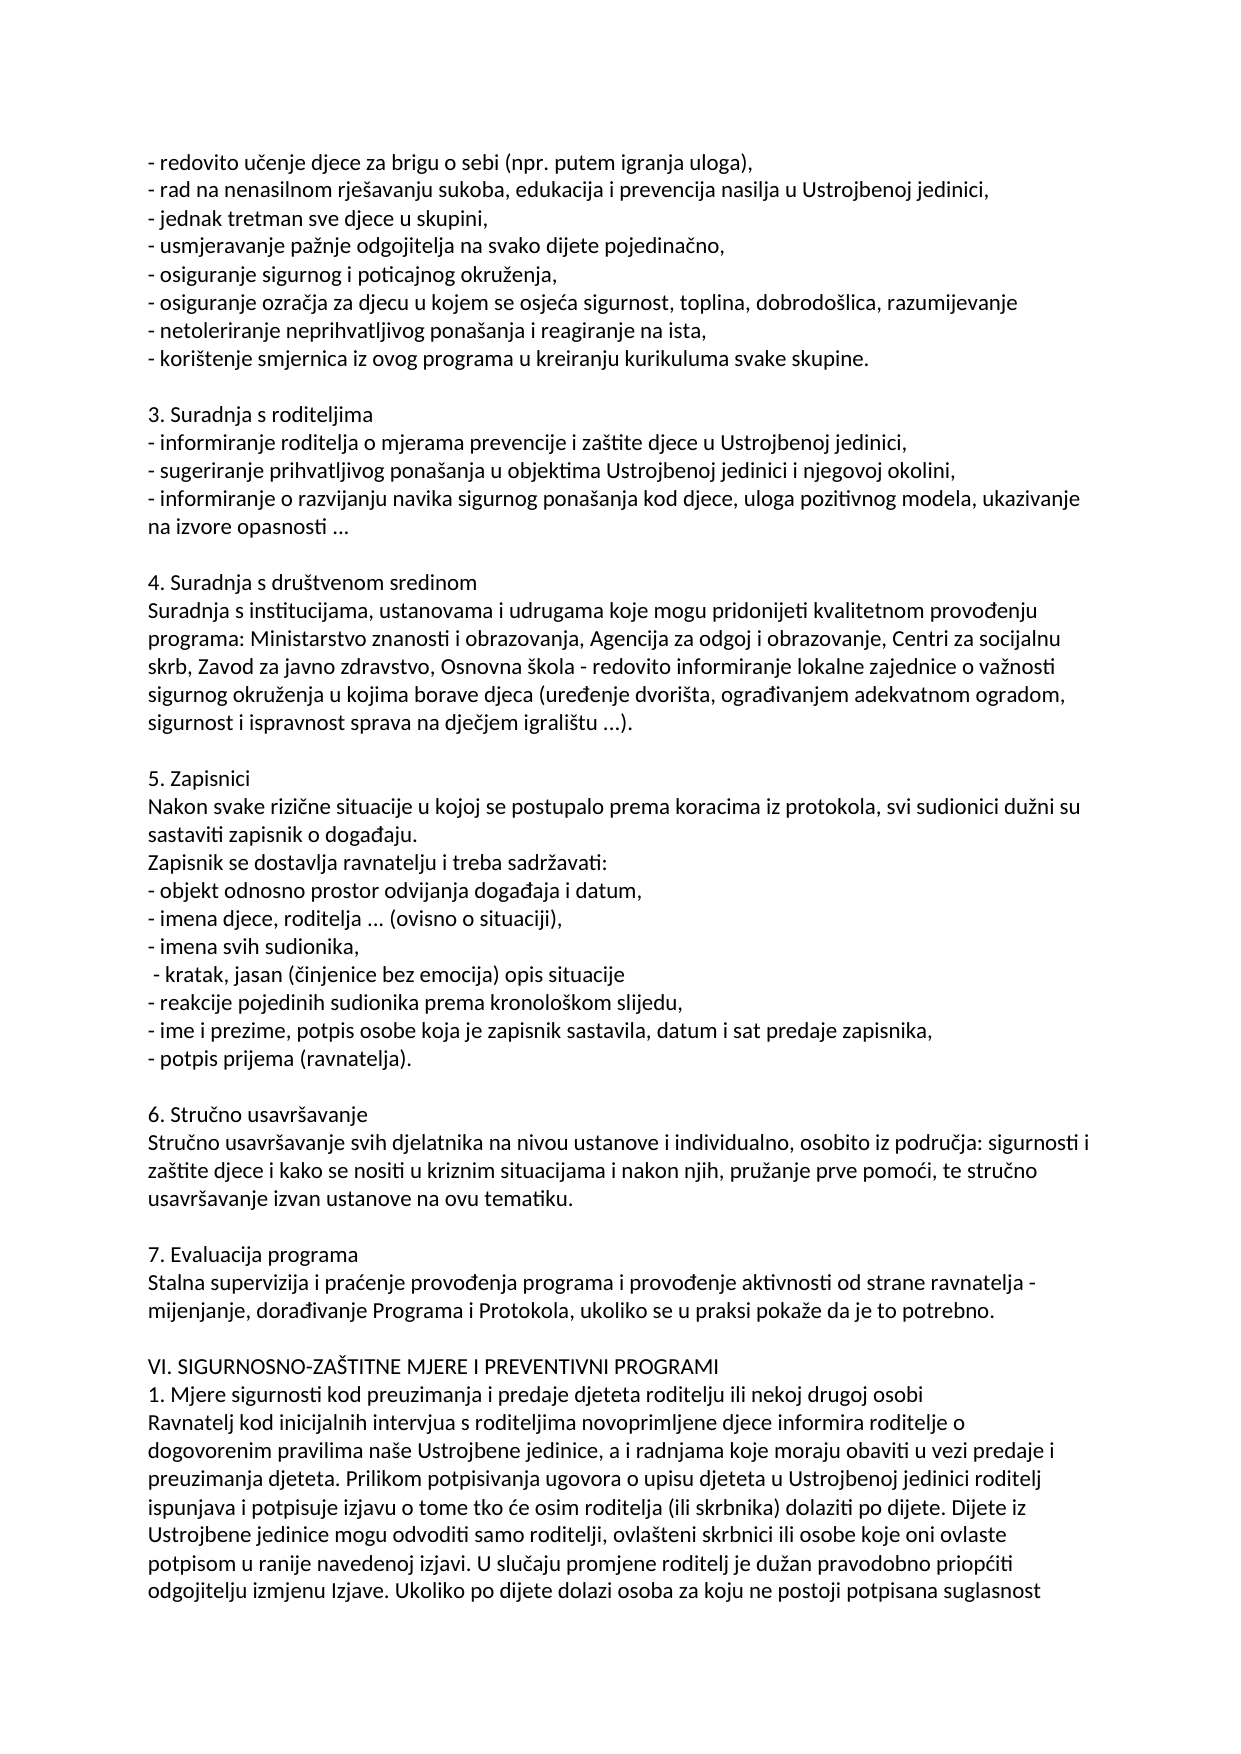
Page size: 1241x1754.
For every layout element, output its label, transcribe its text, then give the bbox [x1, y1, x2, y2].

text - imena djece, roditelja ... (ovisno o situaciji), [148, 904, 1093, 932]
text Suradnja s institucijama, ustanovama i udrugama koje mogu pridonijeti kvalitetnom provođenju programa: Ministarstvo znanosti i obrazovanja, Agencija za odgoj i obrazovanje, Centri za socijalnu skrb, Zavod za javno zdravstvo, Osnovna škola - redovito informiranje lokalne zajednice o važnosti sigurnog okruženja u kojima borave djeca (uređenje dvorišta, ograđivanjem adekvatnom ogradom, sigurnost i ispravnost sprava na dječjem igralištu ...). [148, 596, 1093, 736]
text - rad na nenasilnom rješavanju sukoba, edukacija i prevencija nasilja u Ustrojbenoj jedinici, [148, 176, 1093, 204]
text - sugeriranje prihvatljivog ponašanja u objektima Ustrojbenoj jedinici i njegovoj okolini, [148, 456, 1093, 484]
text 5. Zapisnici [148, 764, 1093, 792]
text - netoleriranje neprihvatljivog ponašanja i reagiranje na ista, [148, 316, 1093, 344]
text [148, 1408, 1093, 1605]
text - potpis prijema (ravnatelja). [148, 1044, 1093, 1072]
text - korištenje smjernica iz ovog programa u kreiranju kurikuluma svake skupine. [148, 344, 1093, 372]
text - redovito učenje djece za brigu o sebi (npr. putem igranja uloga), [148, 148, 1093, 176]
text 6. Stručno usavršavanje [148, 1100, 1093, 1128]
text - osiguranje ozračja za djecu u kojem se osjeća sigurnost, toplina, dobrodošlica, razumijevanje [148, 288, 1093, 316]
text Zapisnik se dostavlja ravnatelju i treba sadržavati: [148, 848, 1093, 876]
text - ime i prezime, potpis osobe koja je zapisnik sastavila, datum i sat predaje zapisnika, [148, 1016, 1093, 1044]
text - informiranje o razvijanju navika sigurnog ponašanja kod djece, uloga pozitivnog modela, ukazivanje na izvore opasnosti ... [148, 484, 1093, 540]
text - objekt odnosno prostor odvijanja događaja i datum, [148, 876, 1093, 904]
text 7. Evaluacija programa [148, 1240, 1093, 1268]
text Stručno usavršavanje svih djelatnika na nivou ustanove i individualno, osobito iz područja: sigurnosti i zaštite djece i kako se nositi u kriznim situacijama i nakon njih, pružanje prve pomoći, te stručno usavršavanje izvan ustanove na ovu tematiku. [148, 1128, 1093, 1212]
text - usmjeravanje pažnje odgojitelja na svako dijete pojedinačno, [148, 232, 1093, 260]
text - jednak tretman sve djece u skupini, [148, 204, 1093, 232]
text 1. Mjere sigurnosti kod preuzimanja i predaje djeteta roditelju ili nekoj drugoj osobi [148, 1381, 1093, 1408]
text - osiguranje sigurnog i poticajnog okruženja, [148, 260, 1093, 288]
text - kratak, jasan (činjenice bez emocija) opis situacije [148, 960, 1093, 988]
text VI. SIGURNOSNO-ZAŠTITNE MJERE I PREVENTIVNI PROGRAMI [148, 1352, 1093, 1381]
text - informiranje roditelja o mjerama prevencije i zaštite djece u Ustrojbenoj jedinici, [148, 428, 1093, 456]
text Stalna supervizija i praćenje provođenja programa i provođenje aktivnosti od strane ravnatelja - mijenjanje, dorađivanje Programa i Protokola, ukoliko se u praksi pokaže da je to potrebno. [148, 1268, 1093, 1324]
text 3. Suradnja s roditeljima [148, 400, 1093, 428]
text - reakcije pojedinih sudionika prema kronološkom slijedu, [148, 988, 1093, 1016]
text Nakon svake rizične situacije u kojoj se postupalo prema koracima iz protokola, svi sudionici dužni su sastaviti zapisnik o događaju. [148, 792, 1093, 848]
text 4. Suradnja s društvenom sredinom [148, 568, 1093, 596]
text - imena svih sudionika, [148, 932, 1093, 960]
